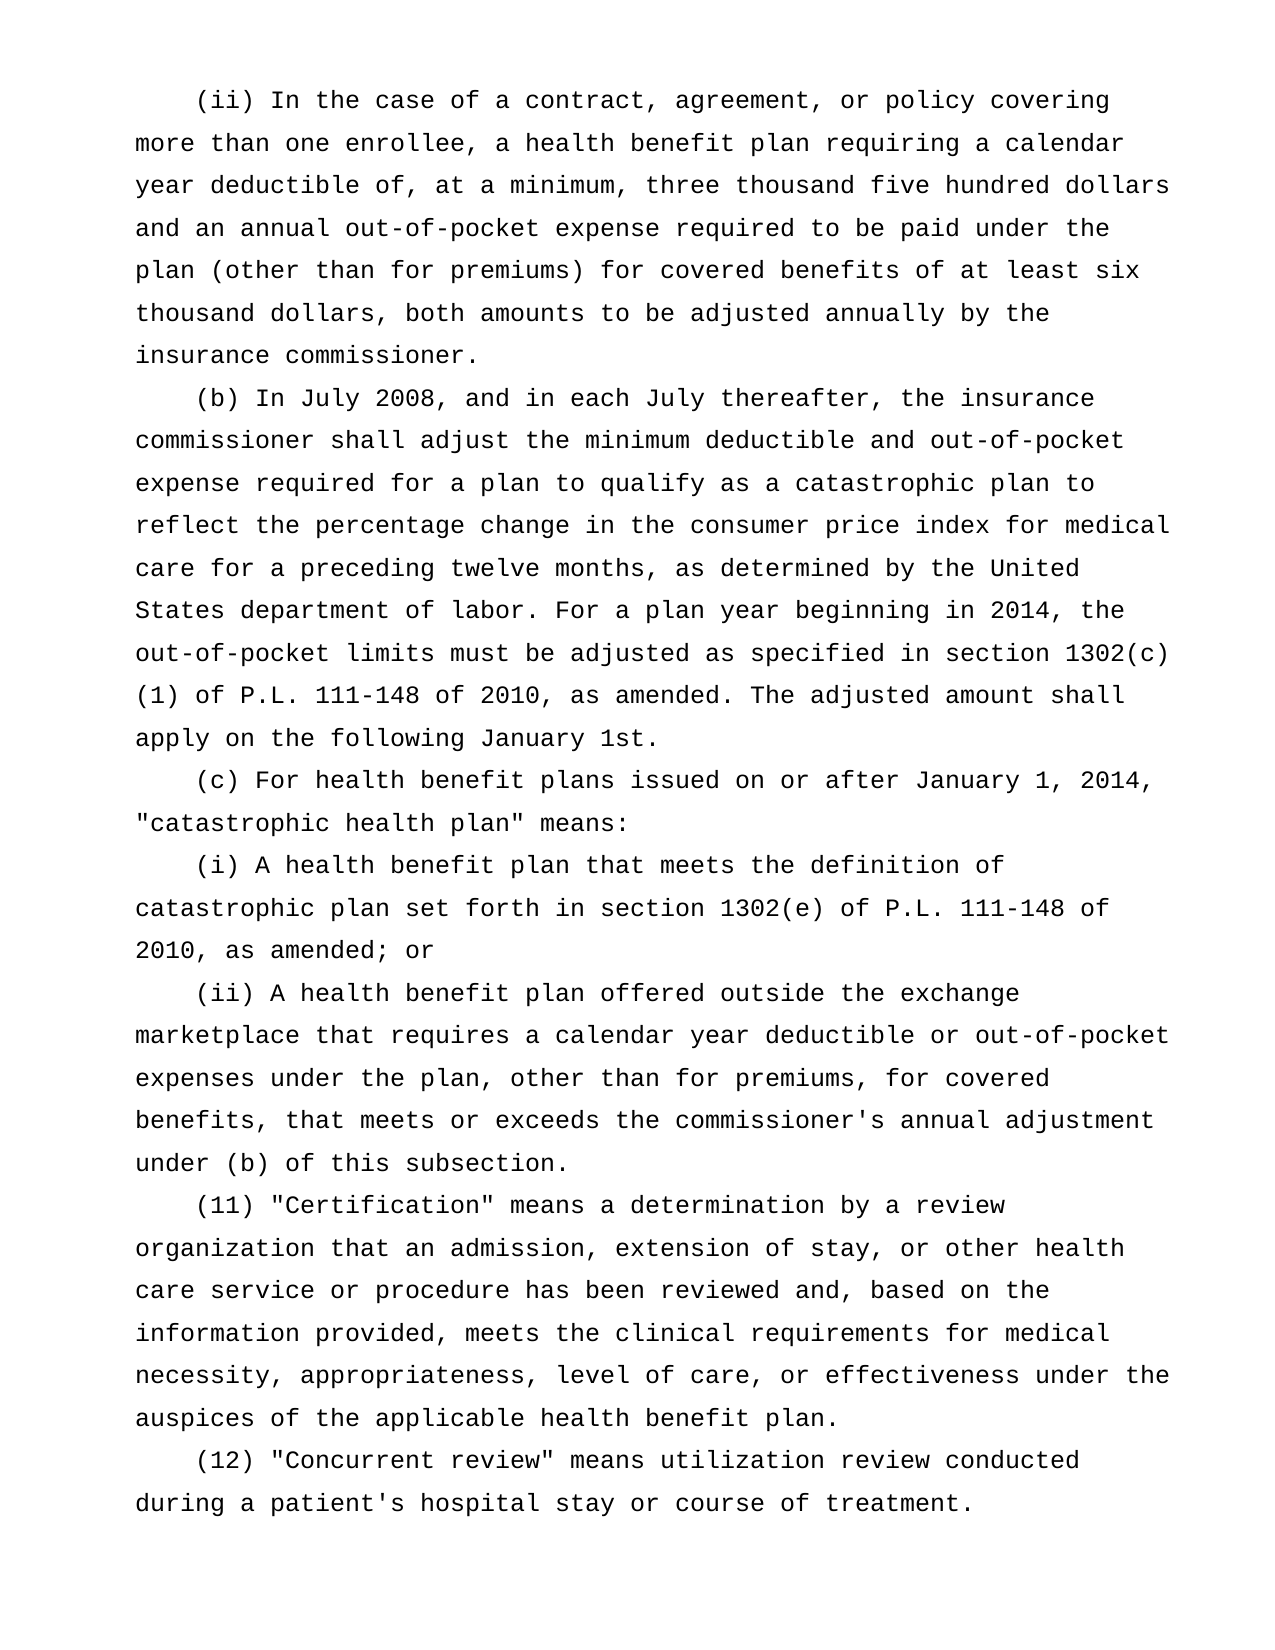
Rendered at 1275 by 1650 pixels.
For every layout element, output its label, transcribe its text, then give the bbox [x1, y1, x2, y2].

text (b) In July 2008, and in each July thereafter, the insurance commissioner shall adjust the minimum deductible and out-of-pocket expense required for a plan to qualify as a catastrophic plan to reflect the percentage change in the consumer price index for medical care for a preceding twelve months, as determined by the United States department of labor. For a plan year beginning in 2014, the out-of-pocket limits must be adjusted as specified in section 1302(c)(1) of P.L. 111-148 of 2010, as amended. The adjusted amount shall apply on the following January 1st. [135, 372, 1170, 755]
text (11) "Certification" means a determination by a review organization that an admission, extension of stay, or other health care service or procedure has been reviewed and, based on the information provided, meets the clinical requirements for medical necessity, appropriateness, level of care, or effectiveness under the auspices of the applicable health benefit plan. [135, 1180, 1170, 1435]
text (ii) In the case of a contract, agreement, or policy covering more than one enrollee, a health benefit plan requiring a calendar year deductible of, at a minimum, three thousand five hundred dollars and an annual out-of-pocket expense required to be paid under the plan (other than for premiums) for covered benefits of at least six thousand dollars, both amounts to be adjusted annually by the insurance commissioner. [135, 75, 1170, 372]
text (c) For health benefit plans issued on or after January 1, 2014, "catastrophic health plan" means: [135, 755, 1170, 840]
text (ii) A health benefit plan offered outside the exchange marketplace that requires a calendar year deductible or out-of-pocket expenses under the plan, other than for premiums, for covered benefits, that meets or exceeds the commissioner's annual adjustment under (b) of this subsection. [135, 967, 1170, 1180]
text (i) A health benefit plan that meets the definition of catastrophic plan set forth in section 1302(e) of P.L. 111-148 of 2010, as amended; or [135, 840, 1170, 967]
text (12) "Concurrent review" means utilization review conducted during a patient's hospital stay or course of treatment. [135, 1435, 1170, 1520]
